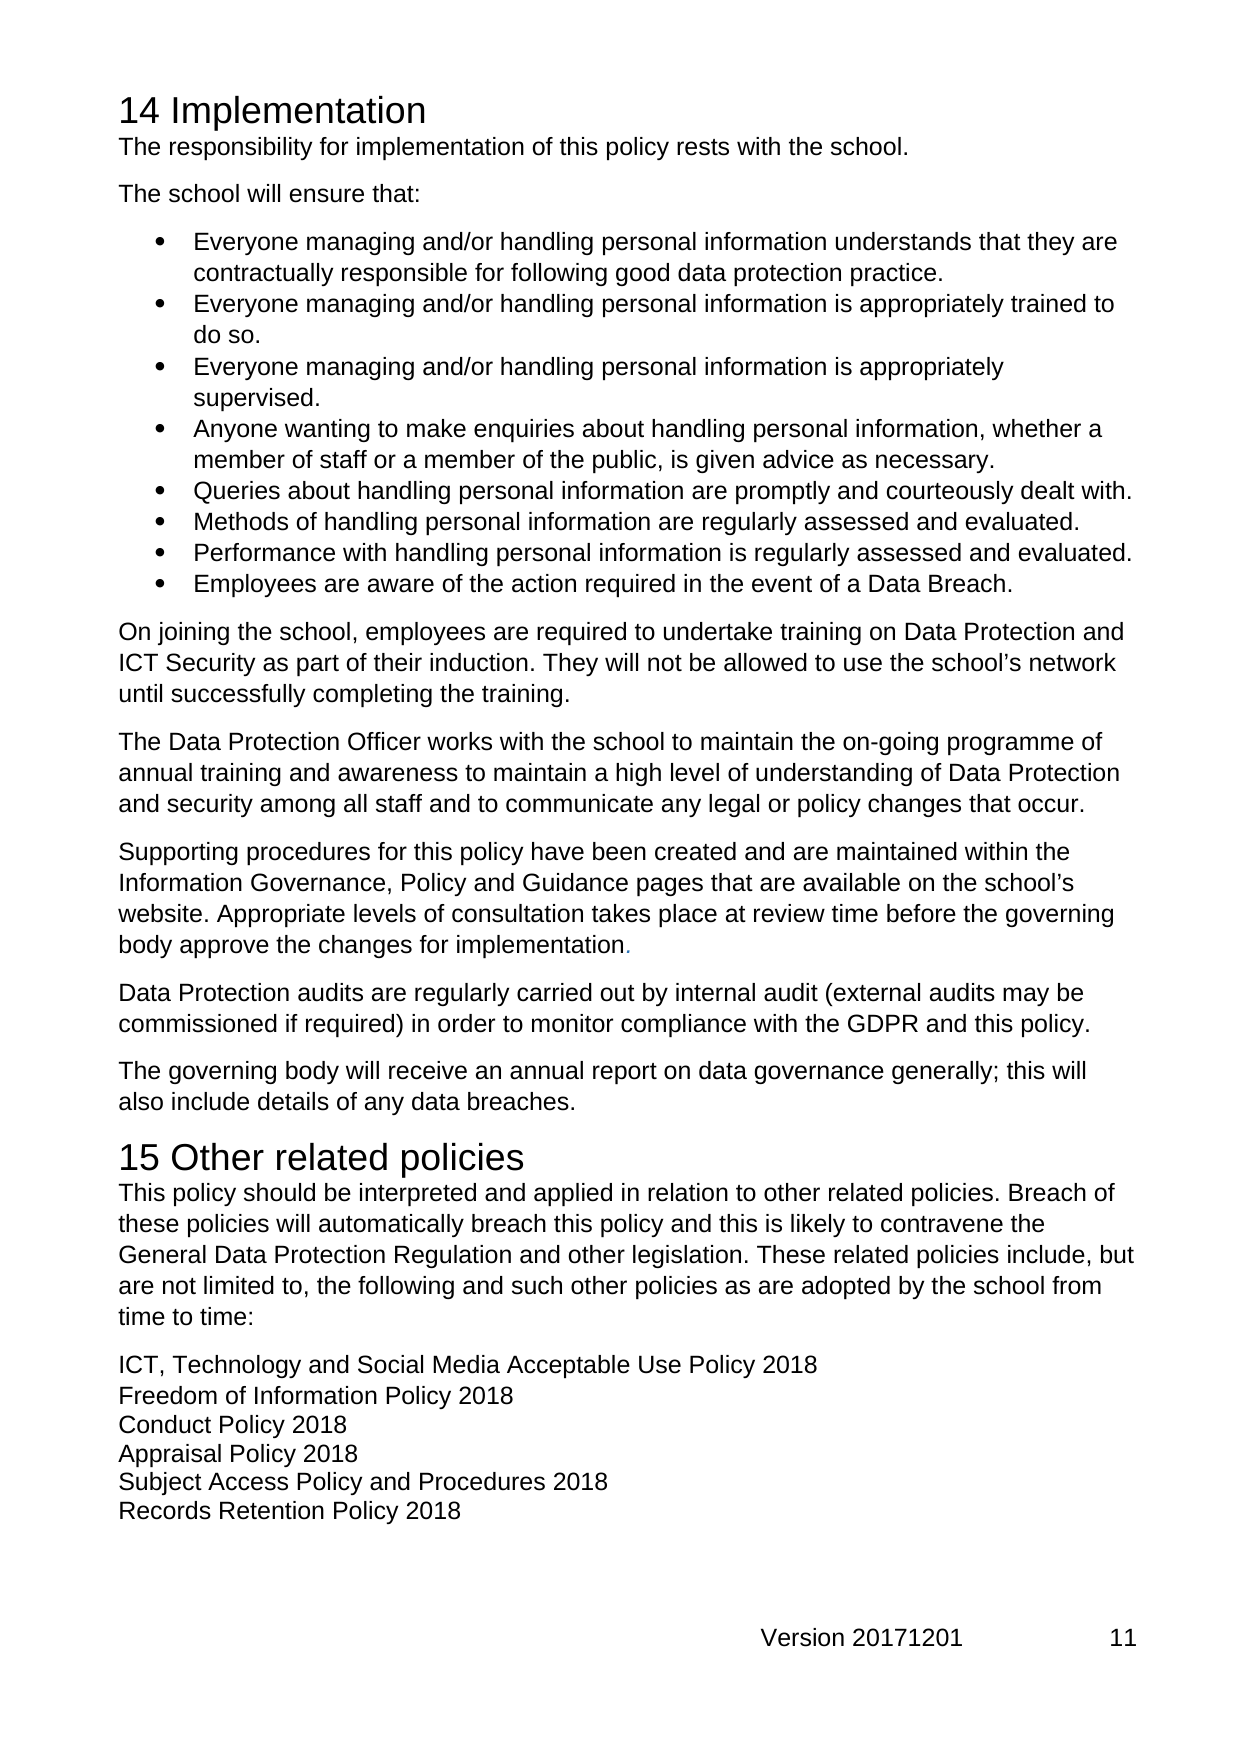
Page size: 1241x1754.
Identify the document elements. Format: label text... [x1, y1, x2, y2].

text Data Protection audits are regularly carried out by internal audit (external audits may be commissioned if required) in order to monitor compliance with the GDPR and this policy. [118, 978, 1137, 1037]
subtitle 15 Other related policies [118, 1135, 1137, 1178]
text Freedom of Information Policy 2018 [118, 1381, 1137, 1410]
text Records Retention Policy 2018 [118, 1496, 1137, 1525]
subtitle 14 Implementation [118, 89, 1137, 132]
text Subject Access Policy and Procedures 2018 [118, 1467, 1137, 1496]
list Everyone managing and/or handling personal information is appropriately trained to do so. [156, 289, 1137, 349]
text The governing body will receive an annual report on data governance generally; this will also include details of any data breaches. [118, 1056, 1137, 1116]
list Methods of handling personal information are regularly assessed and evaluated. [156, 507, 1137, 536]
text The Data Protection Officer works with the school to maintain the on-going programme of annual training and awareness to maintain a high level of understanding of Data Protection and security among all staff and to communicate any legal or policy changes that occur. [118, 727, 1137, 818]
list Employees are aware of the action required in the event of a Data Breach. [156, 569, 1137, 598]
text This policy should be interpreted and applied in relation to other related policies. Breach of these policies will automatically breach this policy and this is likely to contravene the General Data Protection Regulation and other legislation. These related policies include, but are not limited to, the following and such other policies as are adopted by the school from time to time: [118, 1178, 1137, 1331]
text Conduct Policy 2018 [118, 1410, 1137, 1439]
list Anyone wanting to make enquiries about handling personal information, whether a member of staff or a member of the public, is given advice as necessary. [156, 414, 1137, 474]
text ICT, Technology and Social Media Acceptable Use Policy 2018 [118, 1350, 1137, 1379]
list Queries about handling personal information are promptly and courteously dealt with. [156, 476, 1137, 505]
list Everyone managing and/or handling personal information understands that they are contractually responsible for following good data protection practice. [156, 227, 1137, 287]
text Supporting procedures for this policy have been created and are maintained within the Information Governance, Policy and Guidance pages that are available on the school’s website. Appropriate levels of consultation takes place at review time before the governing body approve the changes for implementation. [118, 837, 1137, 959]
text The school will ensure that: [118, 179, 1137, 208]
text The responsibility for implementation of this policy rests with the school. [118, 132, 1137, 161]
text On joining the school, employees are required to undertake training on Data Protection and ICT Security as part of their induction. They will not be allowed to use the school’s network until successfully completing the training. [118, 617, 1137, 708]
text Appraisal Policy 2018 [118, 1439, 1137, 1467]
list Everyone managing and/or handling personal information is appropriately supervised. [156, 352, 1137, 411]
list Performance with handling personal information is regularly assessed and evaluated. [156, 538, 1137, 567]
